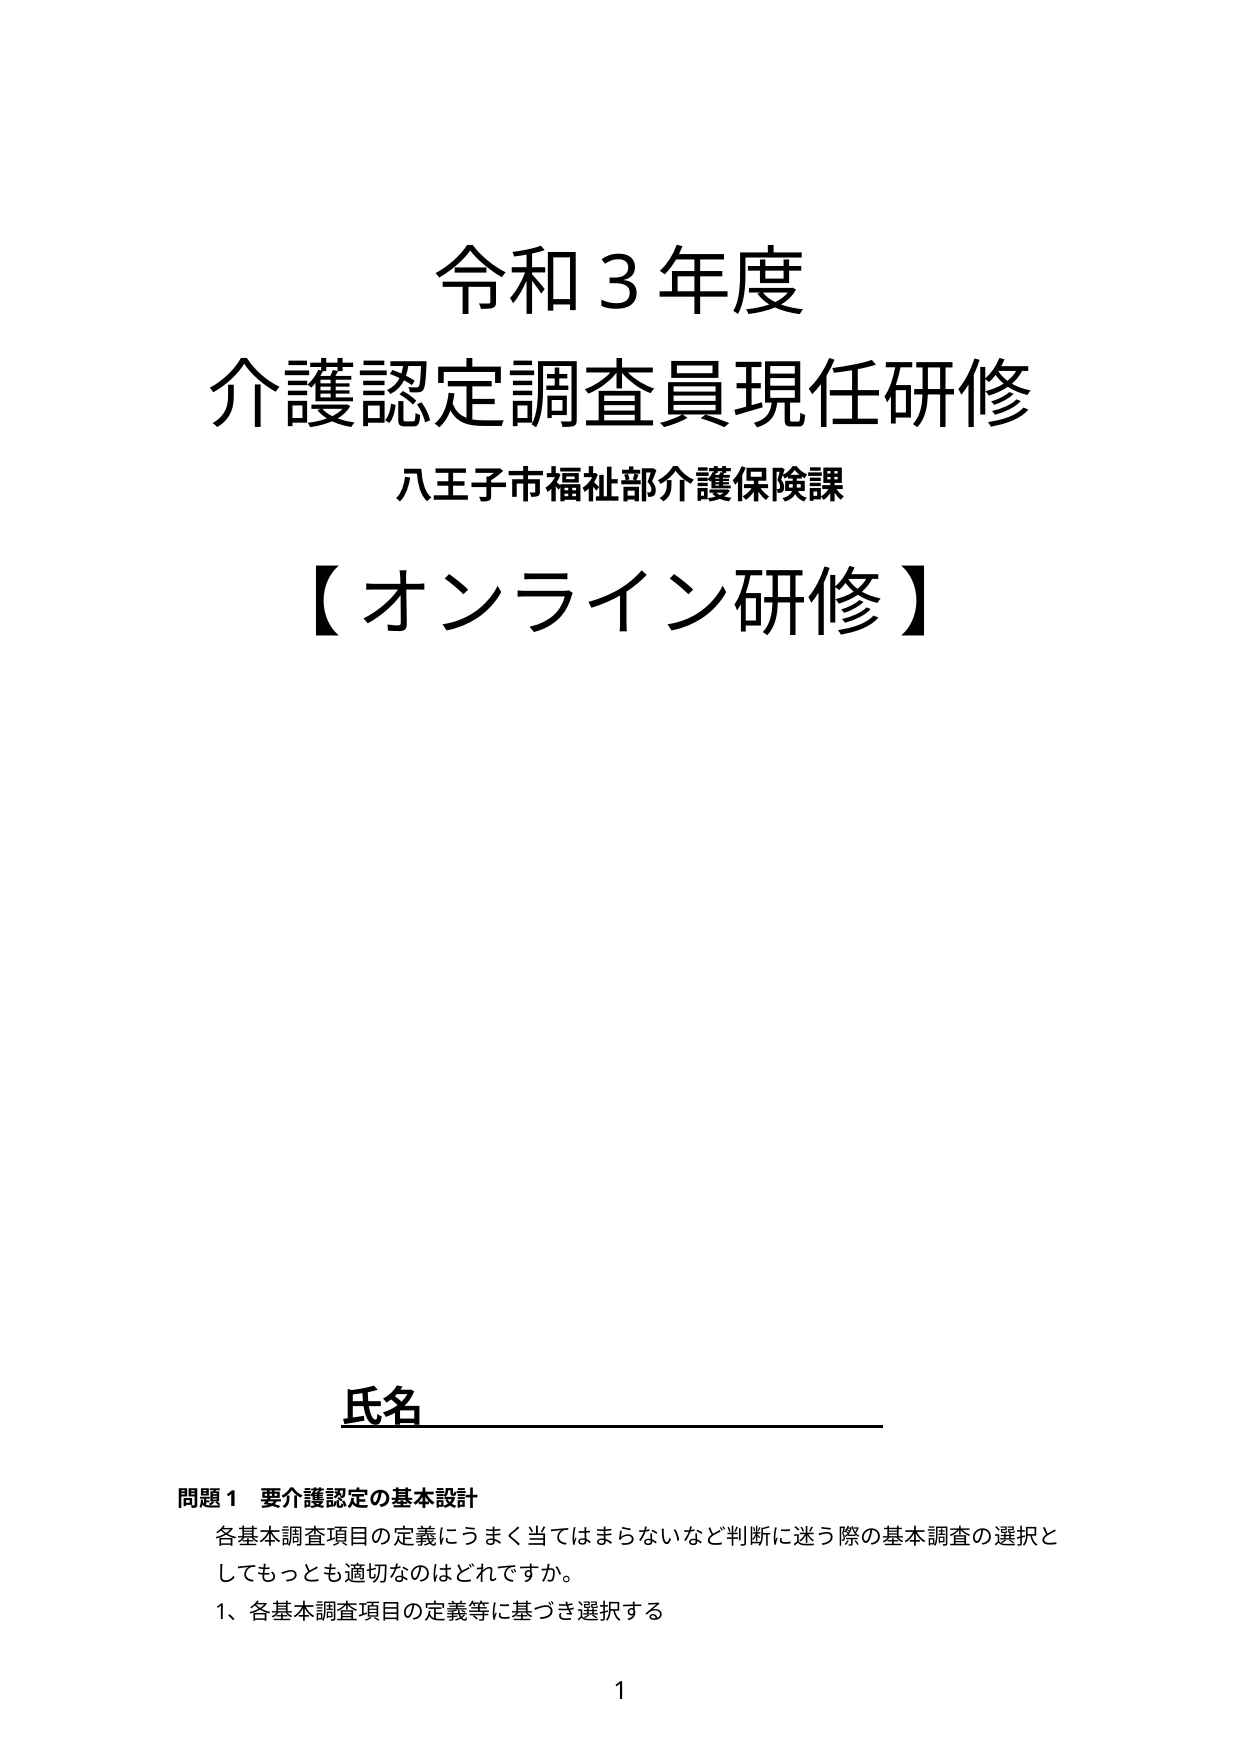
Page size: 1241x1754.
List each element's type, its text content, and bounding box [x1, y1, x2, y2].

text 氏名 [177, 1366, 1063, 1441]
text 【 オンライン研修 】 [177, 541, 1063, 653]
list 1、各基本調査項目の定義等に基づき選択する [215, 1591, 1063, 1628]
list 介護認定調査員現任研修 [177, 333, 1063, 445]
list 八王子市福祉部介護保険課 [177, 445, 1063, 520]
list 令和3年度 [177, 220, 1063, 333]
list 問題1 要介護認定の基本設計 [177, 1478, 1063, 1516]
list 各基本調査項目の定義にうまく当てはまらないなど判断に迷う際の基本調査の選択としてもっとも適切なのはどれですか。 [215, 1516, 1063, 1591]
